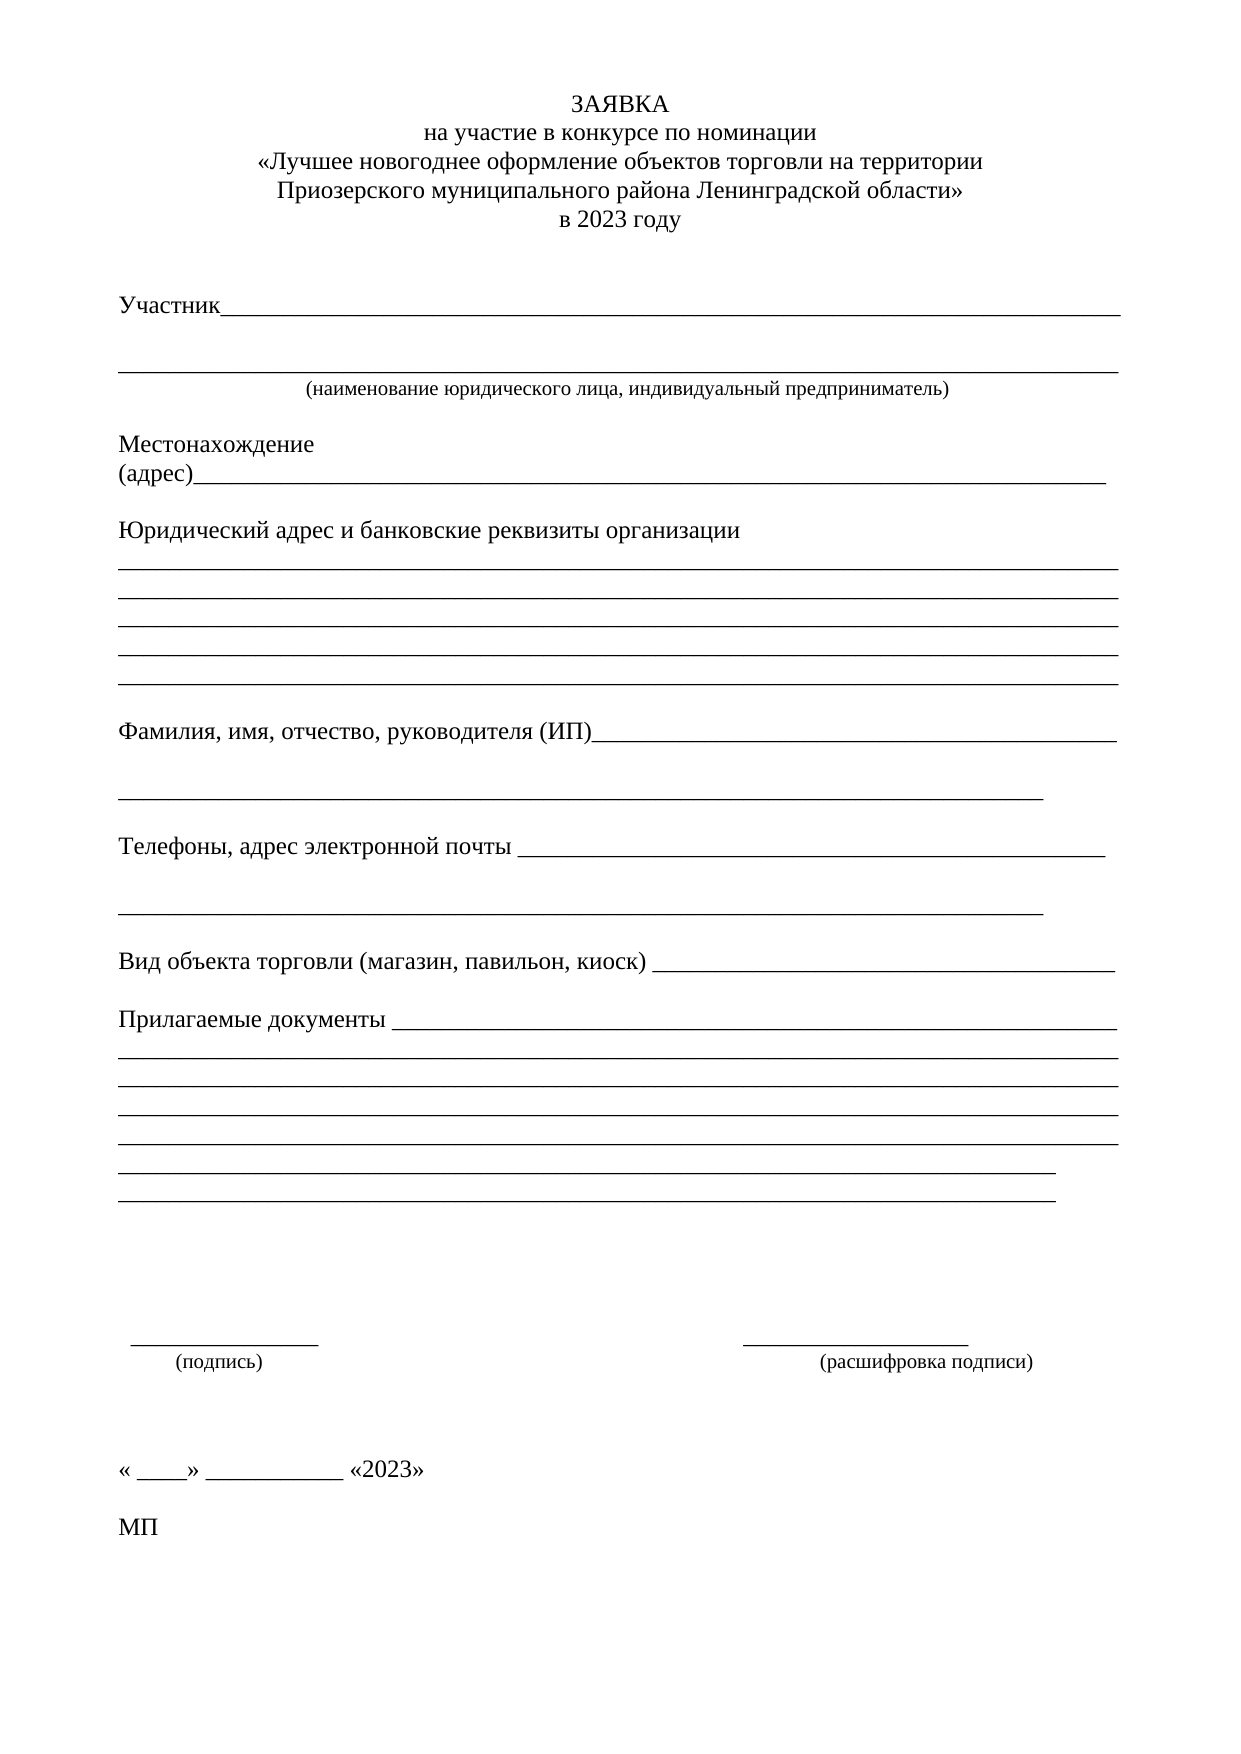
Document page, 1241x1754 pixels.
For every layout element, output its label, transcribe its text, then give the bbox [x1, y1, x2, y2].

text __________________________________________________________________________ [118, 774, 1122, 803]
text Приозерского муниципального района Ленинградской области» [118, 175, 1122, 204]
text Телефоны, адрес электронной почты _______________________________________________ [118, 831, 1122, 860]
text __________________________________________________________________________ [118, 889, 1122, 918]
text Участник________________________________________________________________________ [118, 290, 1122, 319]
text ________________________________________________________________________________ [118, 1033, 1122, 1061]
text ________________________________________________________________________________ [118, 1061, 1122, 1090]
text Фамилия, имя, отчество, руководителя (ИП)__________________________________________ [118, 716, 1122, 745]
text на участие в конкурсе по номинации [118, 117, 1122, 146]
text МП [118, 1512, 1122, 1541]
text Вид объекта торговли (магазин, павильон, киоск) _____________________________________ [118, 946, 1122, 975]
text Прилагаемые документы __________________________________________________________ [118, 1004, 1122, 1033]
text ________________________________________________________________________________ [118, 347, 1122, 376]
text ________________________________________________________________________________ [118, 630, 1122, 659]
text ________________________________________________________________________________ [118, 1119, 1122, 1148]
text в 2023 году [118, 204, 1122, 232]
text _______________ __________________ [118, 1320, 1122, 1349]
text «Лучшее новогоднее оформление объектов торговли на территории [118, 146, 1122, 175]
text ________________________________________________________________________________ [118, 1090, 1122, 1119]
text (наименование юридического лица, индивидуальный предприниматель) [118, 376, 1122, 400]
text « ____» ___________ «2023» [118, 1454, 1122, 1483]
text ________________________________________________________________________________ [118, 659, 1122, 688]
text ________________________________________________________________________________ [118, 601, 1122, 630]
text ___________________________________________________________________________ [118, 1148, 1122, 1176]
text ________________________________________________________________________________________________________________________________________________________________ [118, 544, 1122, 601]
text Местонахождение (адрес)_________________________________________________________________________ [118, 429, 1122, 486]
text Юридический адрес и банковские реквизиты организации [118, 515, 1122, 544]
text ___________________________________________________________________________ [118, 1176, 1122, 1205]
text ЗАЯВКА [118, 89, 1122, 117]
text (подпись) (расшифровка подписи) [118, 1349, 1122, 1373]
